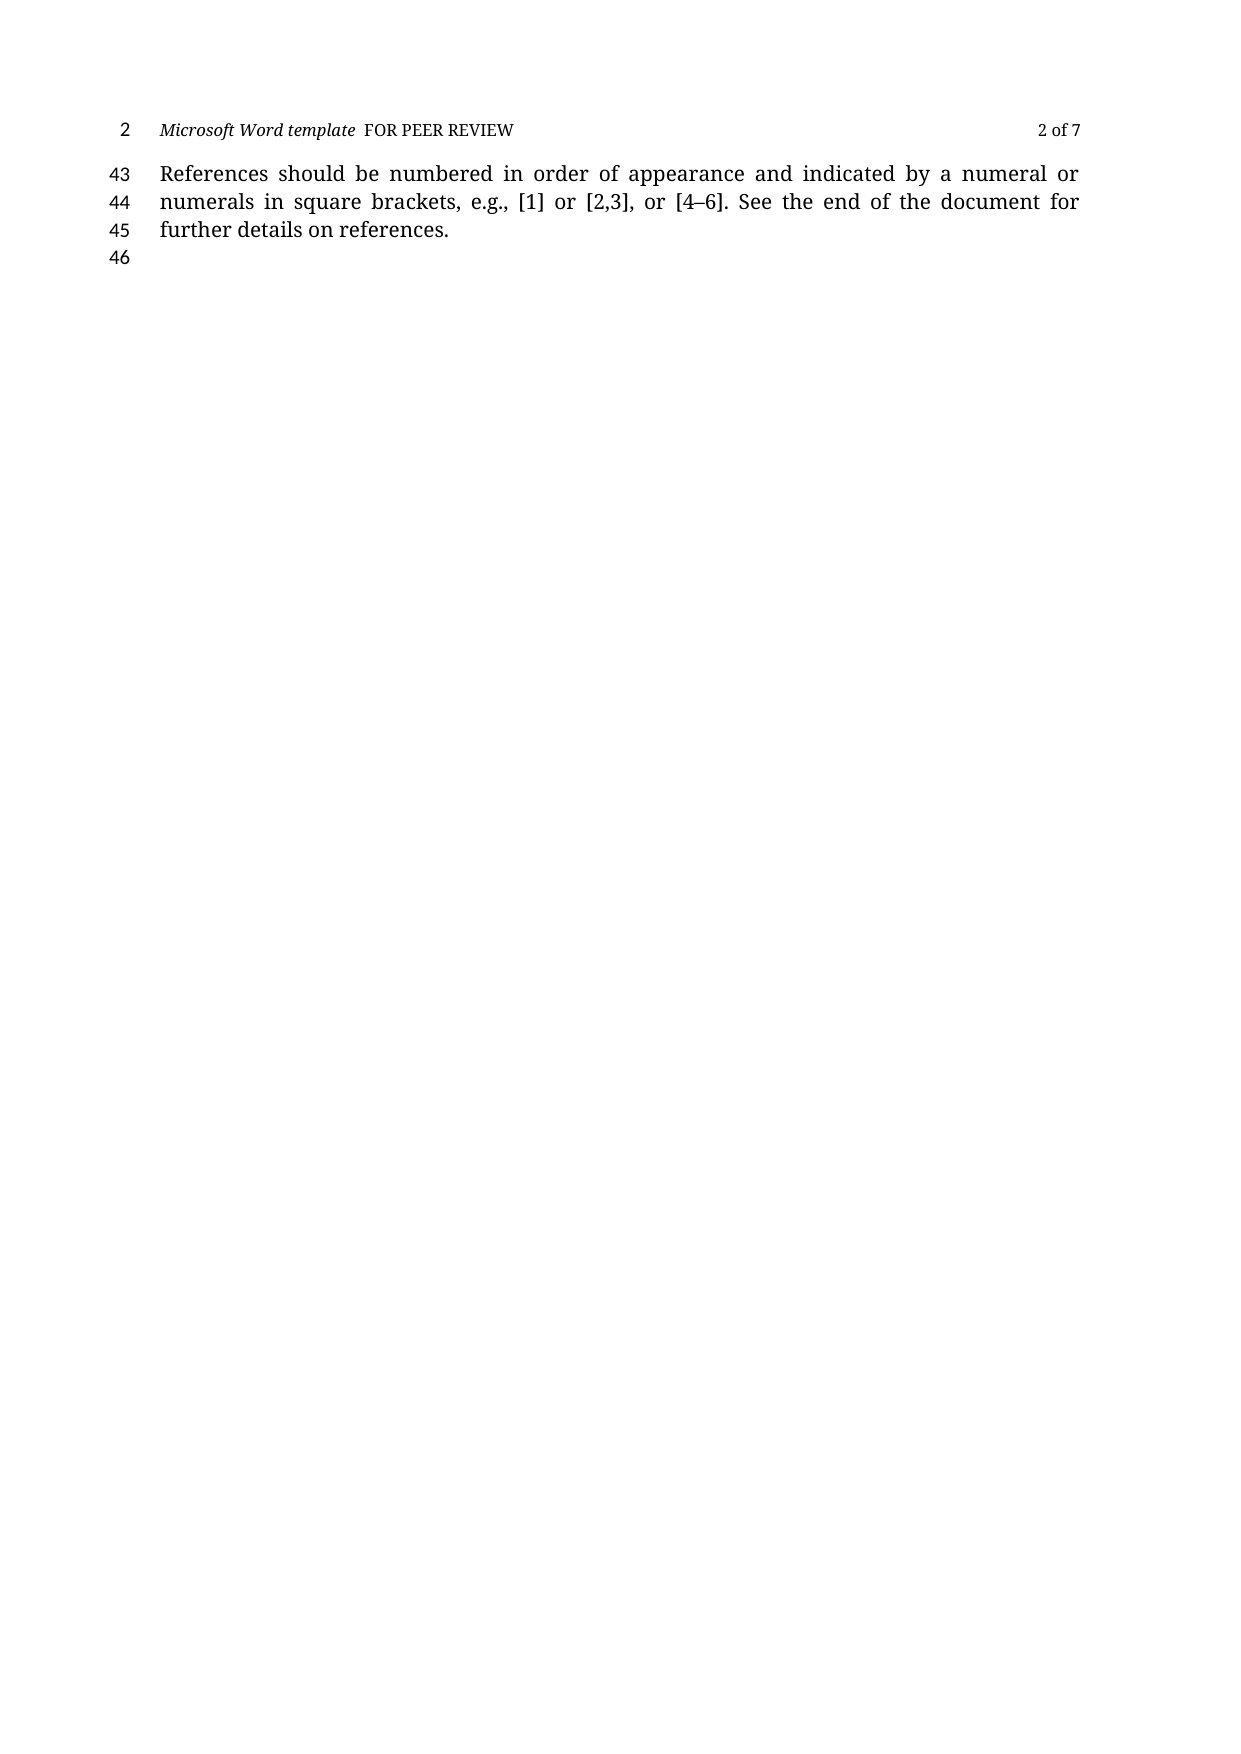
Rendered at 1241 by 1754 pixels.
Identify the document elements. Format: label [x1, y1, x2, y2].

text [159, 159, 1081, 244]
